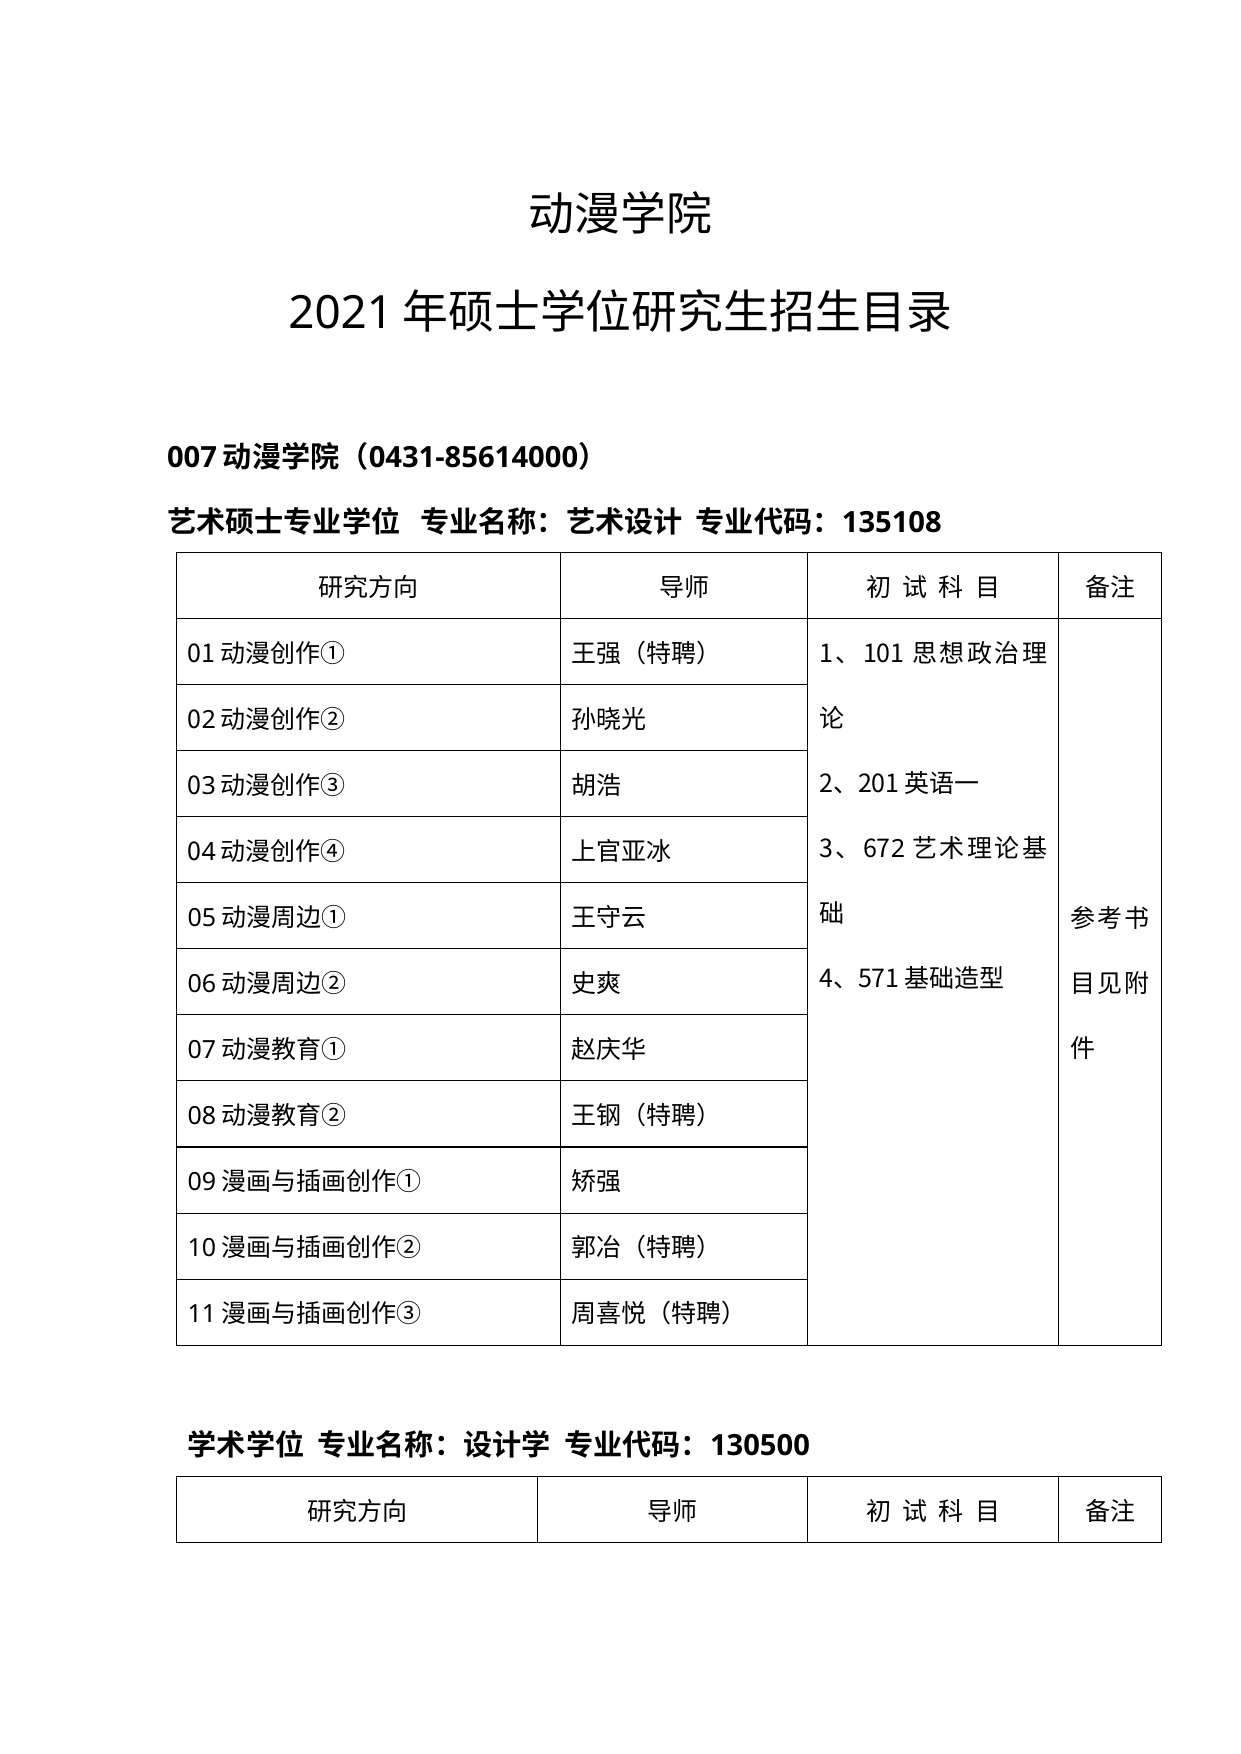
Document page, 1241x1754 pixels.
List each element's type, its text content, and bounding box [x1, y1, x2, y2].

table_cell 胡浩 [561, 751, 807, 816]
table_cell 周喜悦（特聘） [561, 1280, 807, 1344]
text 学术学位 专业名称：设计学 专业代码：130500 [187, 1411, 1053, 1476]
table_cell 郭冶（特聘） [561, 1214, 807, 1278]
table_cell 01动漫创作① [177, 619, 560, 684]
table_cell 08动漫教育② [177, 1081, 560, 1146]
table_header 初 试 科 目 [808, 1477, 1058, 1542]
table_cell 05动漫周边① [177, 883, 560, 948]
text 007动漫学院（0431-85614000） [167, 422, 1053, 487]
table_cell 11漫画与插画创作③ [177, 1280, 560, 1344]
table_cell 04动漫创作④ [177, 817, 560, 882]
table_header 导师 [561, 553, 807, 618]
table_header 备注 [1059, 553, 1161, 618]
table_cell 06动漫周边② [177, 949, 560, 1014]
table_cell 赵庆华 [561, 1015, 807, 1080]
text 艺术硕士专业学位 专业名称：艺术设计 专业代码：135108 [167, 487, 1053, 552]
text 2021年硕士学位研究生招生目录 [187, 259, 1053, 357]
table_cell 02动漫创作② [177, 685, 560, 750]
table_header 导师 [538, 1477, 807, 1542]
table_cell 参考书目见附件 [1059, 619, 1161, 1344]
table_cell 矫强 [561, 1148, 807, 1212]
table_cell 王守云 [561, 883, 807, 948]
text 动漫学院 [187, 162, 1053, 259]
table_header 初 试 科 目 [808, 553, 1058, 618]
table_cell 王强（特聘） [561, 619, 807, 684]
table_header 备注 [1059, 1477, 1161, 1542]
table_header 研究方向 [177, 553, 560, 618]
table_cell 王钢（特聘） [561, 1081, 807, 1146]
table_cell 史爽 [561, 949, 807, 1014]
table_cell 1、101思想政治理论 2、201英语一 3、672艺术理论基础 4、571基础造型 [808, 619, 1058, 1344]
table_header 研究方向 [177, 1477, 537, 1542]
table_cell 07动漫教育① [177, 1015, 560, 1080]
table_cell 孙晓光 [561, 685, 807, 750]
table_cell 10漫画与插画创作② [177, 1214, 560, 1278]
table_cell 上官亚冰 [561, 817, 807, 882]
table_cell 03动漫创作③ [177, 751, 560, 816]
table_cell 09漫画与插画创作① [177, 1148, 560, 1212]
